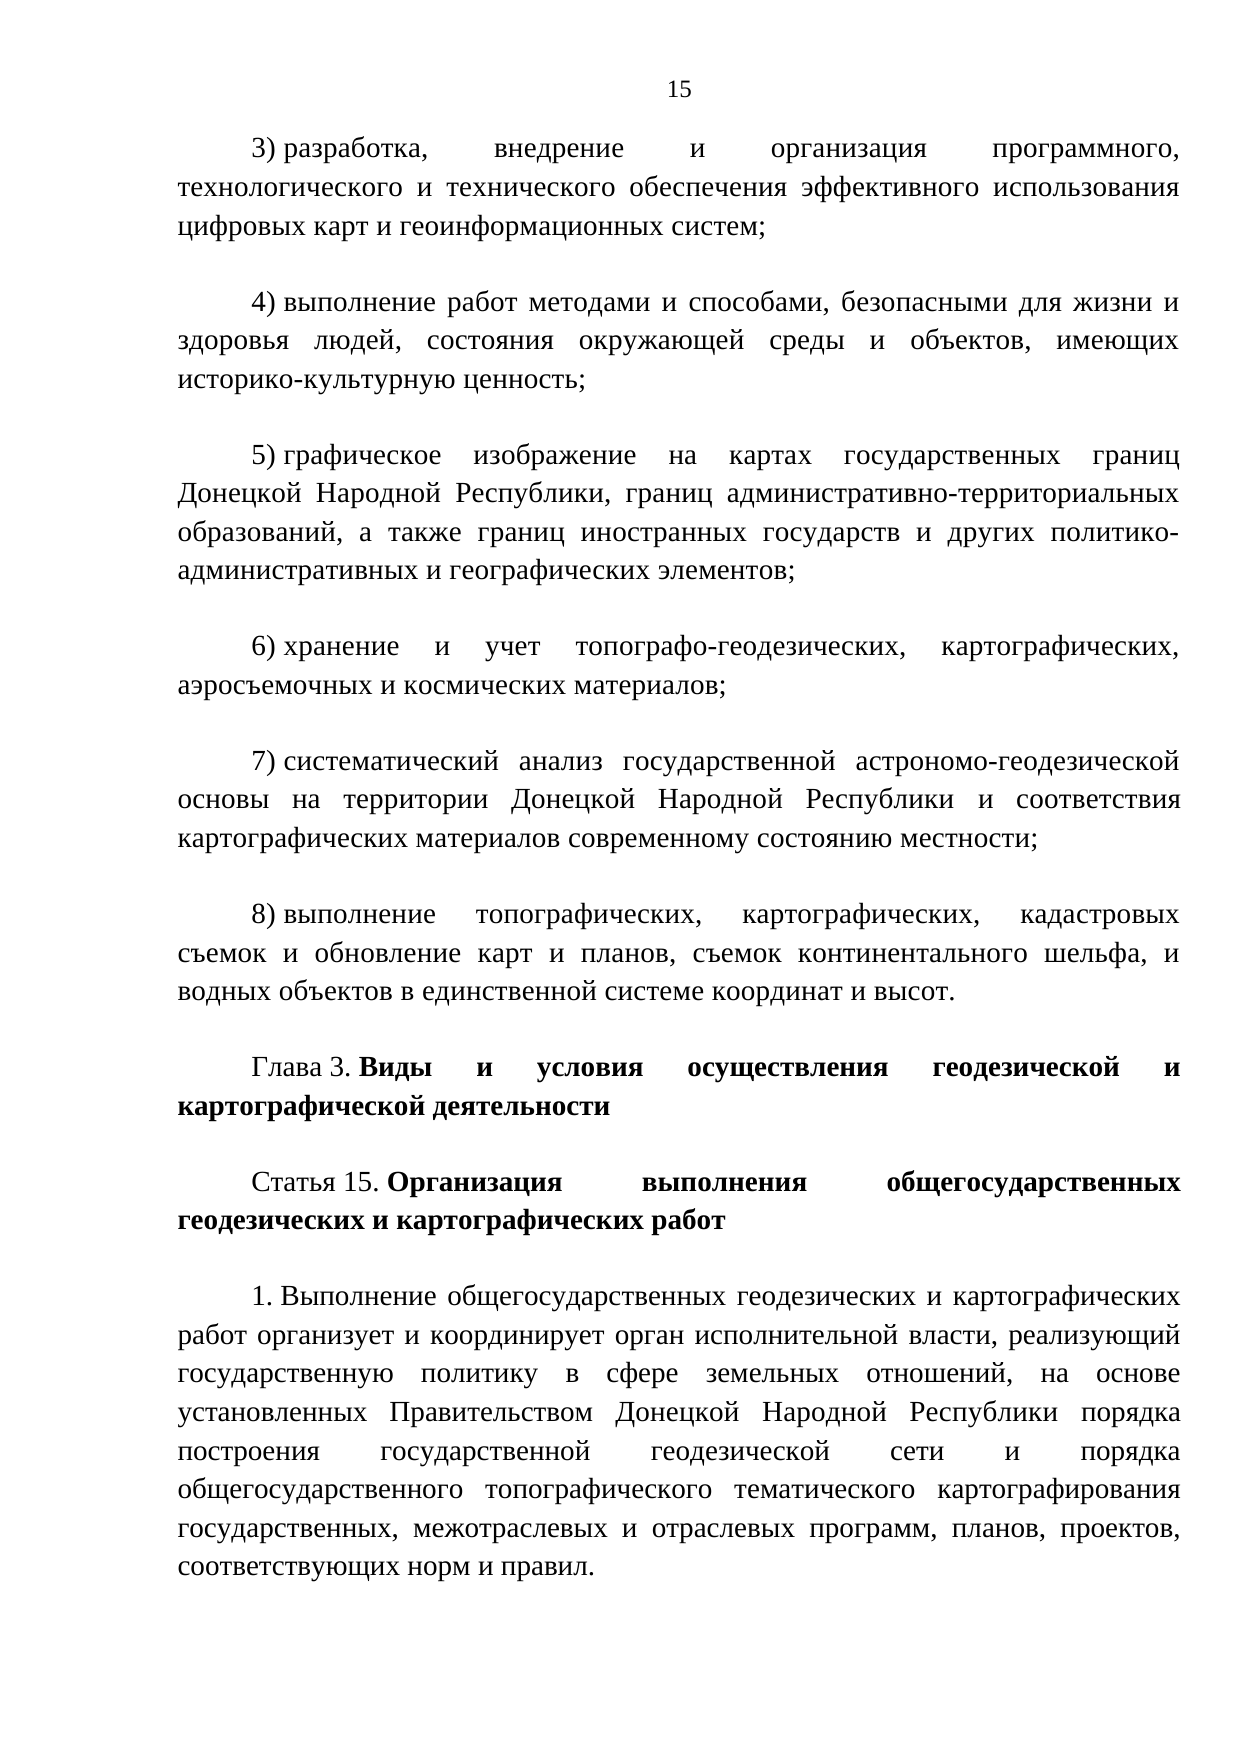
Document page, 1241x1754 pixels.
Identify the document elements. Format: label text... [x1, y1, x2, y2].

list Выполнение общегосударственных геодезических и картографических работ организует и координирует орган исполнительной власти, реализующий государственную политику в сфере земельных отношений, на основе установленных Правительством Донецкой Народной Республики порядка построения государственной геодезической сети и порядка общегосударственного топографического тематического картографирования государственных, межотраслевых и отраслевых программ, планов, проектов, соответствующих норм и правил. [177, 1278, 1181, 1582]
text 8) выполнение топографических, картографических, кадастровых съемок и обновление карт и планов, съемок континентального шельфа, и водных объектов в единственной системе координат и высот. [177, 896, 1181, 1007]
text 3) разработка, внедрение и организация программного, технологического и технического обеспечения эффективного использования цифровых карт и геоинформационных систем; [177, 131, 1181, 241]
text Статья 15. Организация выполнения общегосударственных геодезических и картографических работ [177, 1164, 1181, 1236]
text 6) хранение и учет топографо-геодезических, картографических, аэросъемочных и космических материалов; [177, 628, 1181, 701]
text 4) выполнение работ методами и способами, безопасными для жизни и здоровья людей, состояния окружающей среды и объектов, имеющих историко-культурную ценность; [177, 284, 1181, 394]
text 7) систематический анализ государственной астрономо-геодезической основы на территории Донецкой Народной Республики и соответствия картографических материалов современному состоянию местности; [177, 743, 1181, 854]
text Глава 3. Виды и условия осуществления геодезической и картографической деятельности [177, 1049, 1181, 1121]
text 5) графическое изображение на картах государственных границ Донецкой Народной Республики, границ административно-территориальных образований, а также границ иностранных государств и других политико-административных и географических элементов; [177, 437, 1181, 586]
